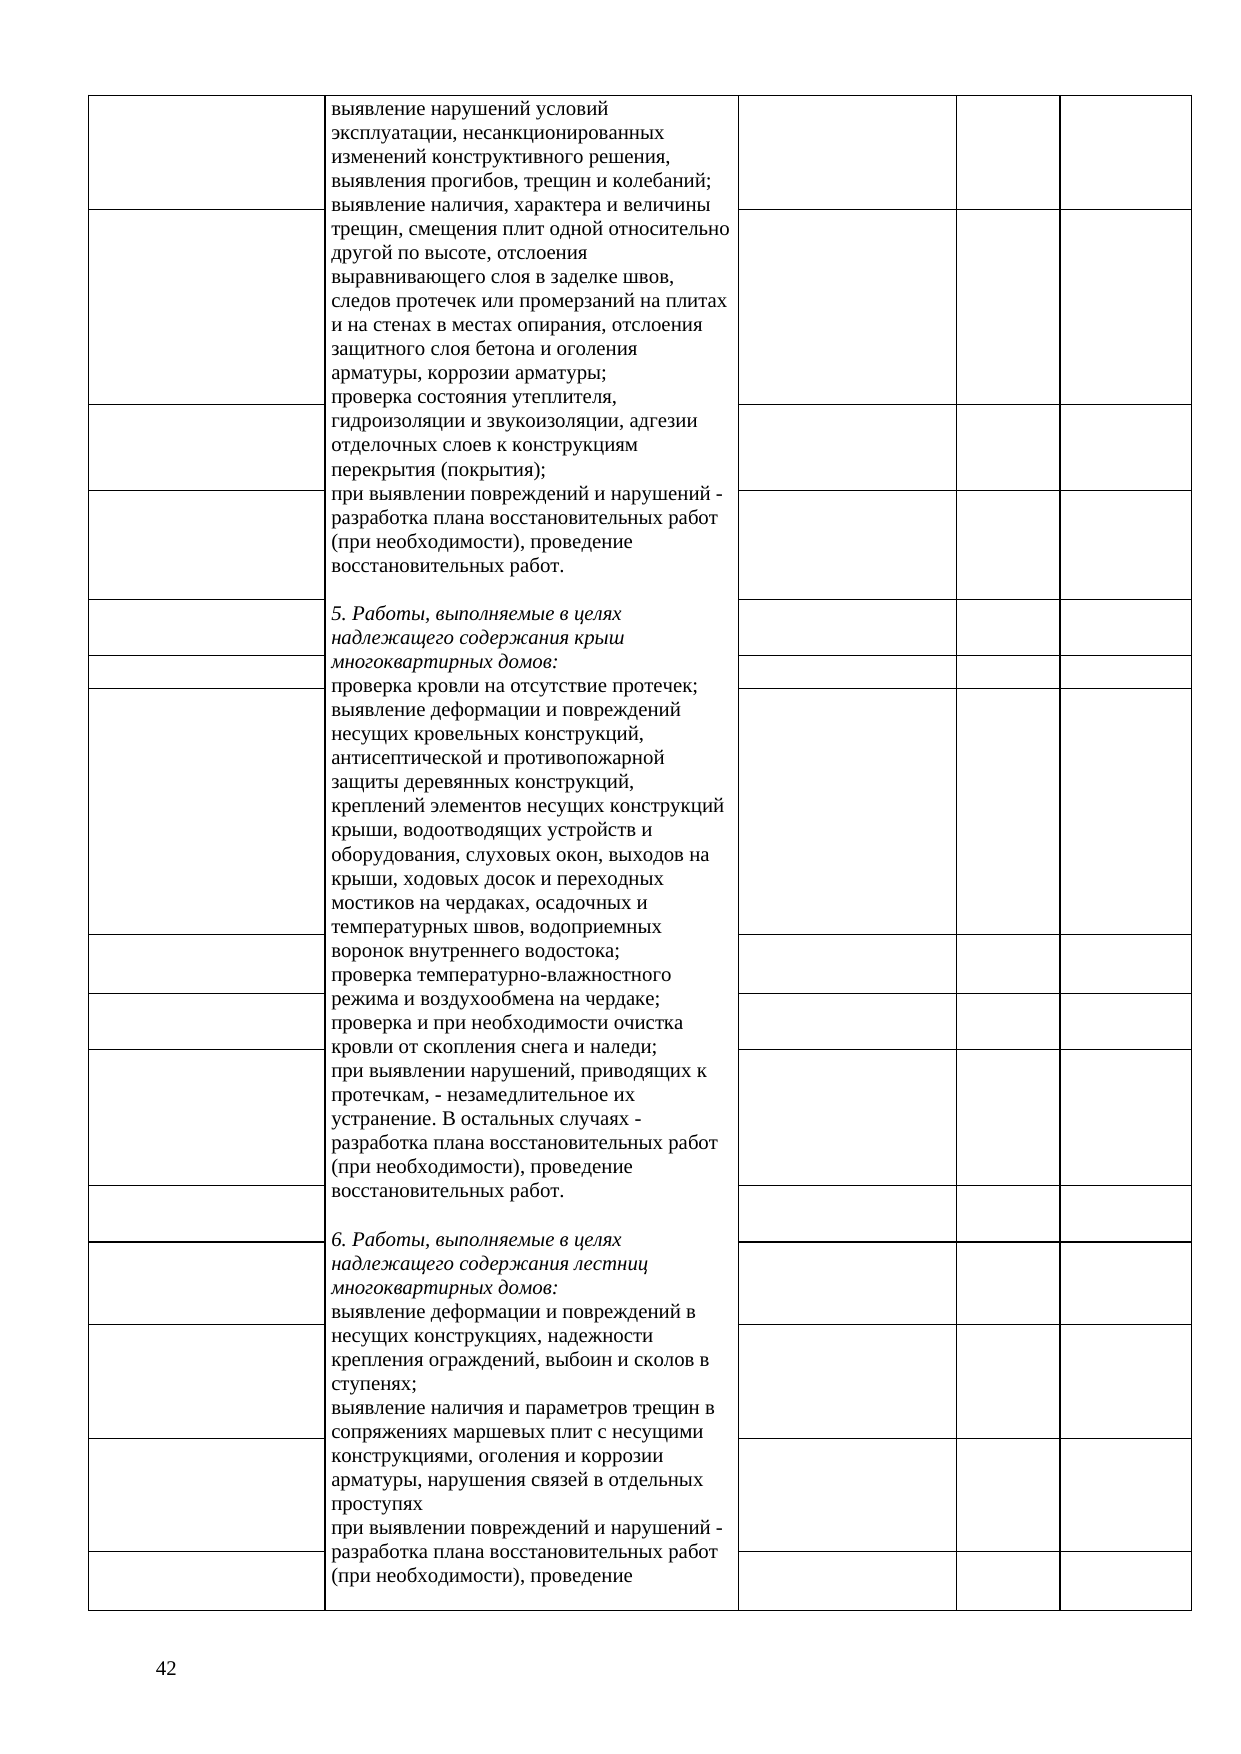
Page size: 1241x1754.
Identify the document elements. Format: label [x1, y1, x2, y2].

table_cell [739, 1050, 956, 1185]
table_cell [957, 656, 1059, 688]
table_cell [739, 1325, 956, 1438]
table_cell [1061, 1186, 1191, 1241]
table_cell [957, 1439, 1059, 1551]
table_cell [739, 96, 956, 208]
table_cell [739, 935, 956, 993]
table_cell [1061, 935, 1191, 993]
table_cell [89, 935, 324, 993]
table_cell [739, 1186, 956, 1241]
table_cell [1061, 491, 1191, 599]
table_cell [89, 491, 324, 599]
table_cell [957, 1050, 1059, 1185]
table_cell [89, 600, 324, 655]
table_cell [739, 994, 956, 1049]
table_cell [89, 1439, 324, 1551]
table_cell [89, 994, 324, 1049]
table_cell [957, 96, 1059, 208]
table_cell [1061, 600, 1191, 655]
table_cell [739, 210, 956, 404]
table_cell [739, 1243, 956, 1324]
table_cell [89, 210, 324, 404]
table_cell [1061, 994, 1191, 1049]
table_cell [1061, 656, 1191, 688]
table_cell [739, 689, 956, 933]
table_cell [957, 1325, 1059, 1438]
table_cell [1061, 1552, 1191, 1610]
table_cell [1061, 689, 1191, 933]
table_cell [89, 1050, 324, 1185]
table_cell [739, 656, 956, 688]
table_cell [1061, 1050, 1191, 1185]
table_cell [957, 994, 1059, 1049]
table_cell [1061, 1325, 1191, 1438]
table_cell [739, 491, 956, 599]
table_cell [1061, 1439, 1191, 1551]
table_cell [1061, 210, 1191, 404]
table_cell [739, 600, 956, 655]
table_cell [957, 1186, 1059, 1241]
table_cell [957, 210, 1059, 404]
table_cell [957, 600, 1059, 655]
table_cell [89, 1186, 324, 1241]
table_cell [957, 1552, 1059, 1610]
table_cell [739, 1439, 956, 1551]
table_cell [739, 1552, 956, 1610]
table_cell [957, 689, 1059, 933]
table_cell [1061, 1243, 1191, 1324]
table_cell [957, 405, 1059, 490]
table_cell [89, 96, 324, 208]
table_cell [739, 405, 956, 490]
table_cell [957, 1243, 1059, 1324]
table_cell [89, 689, 324, 933]
table_cell [89, 1325, 324, 1438]
table_cell [89, 1552, 324, 1610]
table_cell [89, 1243, 324, 1324]
table_cell [1061, 405, 1191, 490]
table_cell [957, 935, 1059, 993]
table_cell [1061, 96, 1191, 208]
table_cell [89, 405, 324, 490]
table_cell [957, 491, 1059, 599]
table_cell [89, 656, 324, 688]
